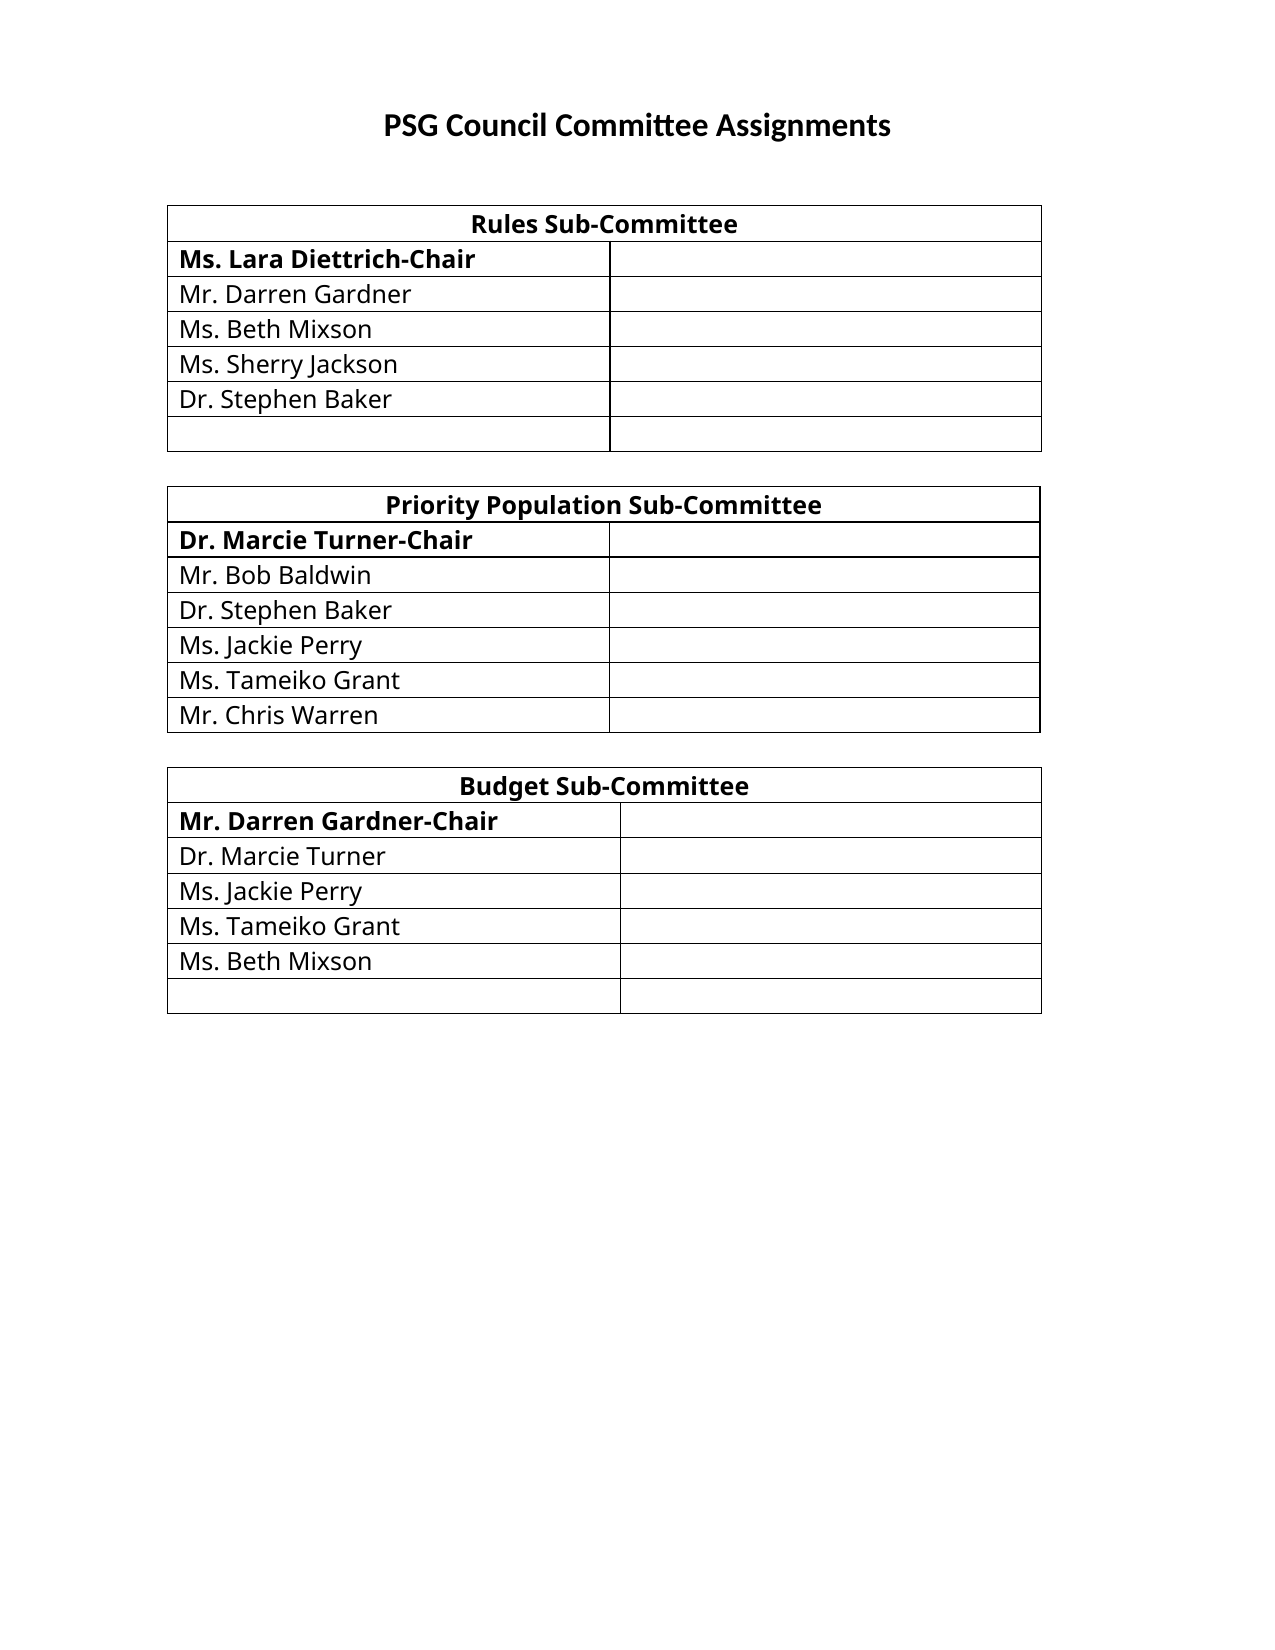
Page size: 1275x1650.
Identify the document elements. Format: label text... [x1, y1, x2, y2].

table_cell [621, 838, 1041, 872]
table_cell Mr. Chris Warren [168, 698, 609, 732]
table_cell Ms. Jackie Perry [168, 628, 609, 662]
table_cell Ms. Tameiko Grant [168, 909, 620, 943]
table_cell Dr. Stephen Baker [168, 382, 609, 416]
table_cell [168, 417, 609, 451]
table_cell [610, 558, 1039, 592]
table_header Budget Sub-Committee [168, 768, 1041, 802]
table_cell Ms. Sherry Jackson [168, 347, 609, 381]
table_header Priority Population Sub-Committee [168, 487, 1039, 521]
table_cell [621, 874, 1041, 907]
text PSG Council Committee Assignments [66, 104, 1209, 144]
table_cell Ms. Tameiko Grant [168, 663, 609, 697]
table_cell Ms. Lara Diettrich-Chair [168, 242, 609, 276]
table_cell [610, 523, 1039, 556]
table_cell [610, 663, 1039, 697]
table_cell Mr. Darren Gardner-Chair [168, 803, 620, 837]
table_cell Dr. Stephen Baker [168, 593, 609, 627]
table_cell Ms. Beth Mixson [168, 944, 620, 978]
table_cell [611, 277, 1041, 311]
table_cell [611, 347, 1041, 381]
table_cell [168, 979, 620, 1013]
table_cell [610, 593, 1039, 627]
table_cell Mr. Bob Baldwin [168, 558, 609, 592]
table_cell Ms. Jackie Perry [168, 874, 620, 907]
table_cell [610, 628, 1039, 662]
table_cell [610, 698, 1039, 732]
table_cell [611, 312, 1041, 346]
table_cell Dr. Marcie Turner [168, 838, 620, 872]
table_cell Ms. Beth Mixson [168, 312, 609, 346]
table_header Rules Sub-Committee [168, 206, 1041, 241]
table_cell [611, 242, 1041, 276]
table_cell [621, 803, 1041, 837]
table_cell [621, 979, 1041, 1013]
table_cell Dr. Marcie Turner-Chair [168, 523, 609, 556]
table_cell [621, 909, 1041, 943]
table_cell Mr. Darren Gardner [168, 277, 609, 311]
table_cell [611, 382, 1041, 416]
table_cell [621, 944, 1041, 978]
table_cell [611, 417, 1041, 451]
